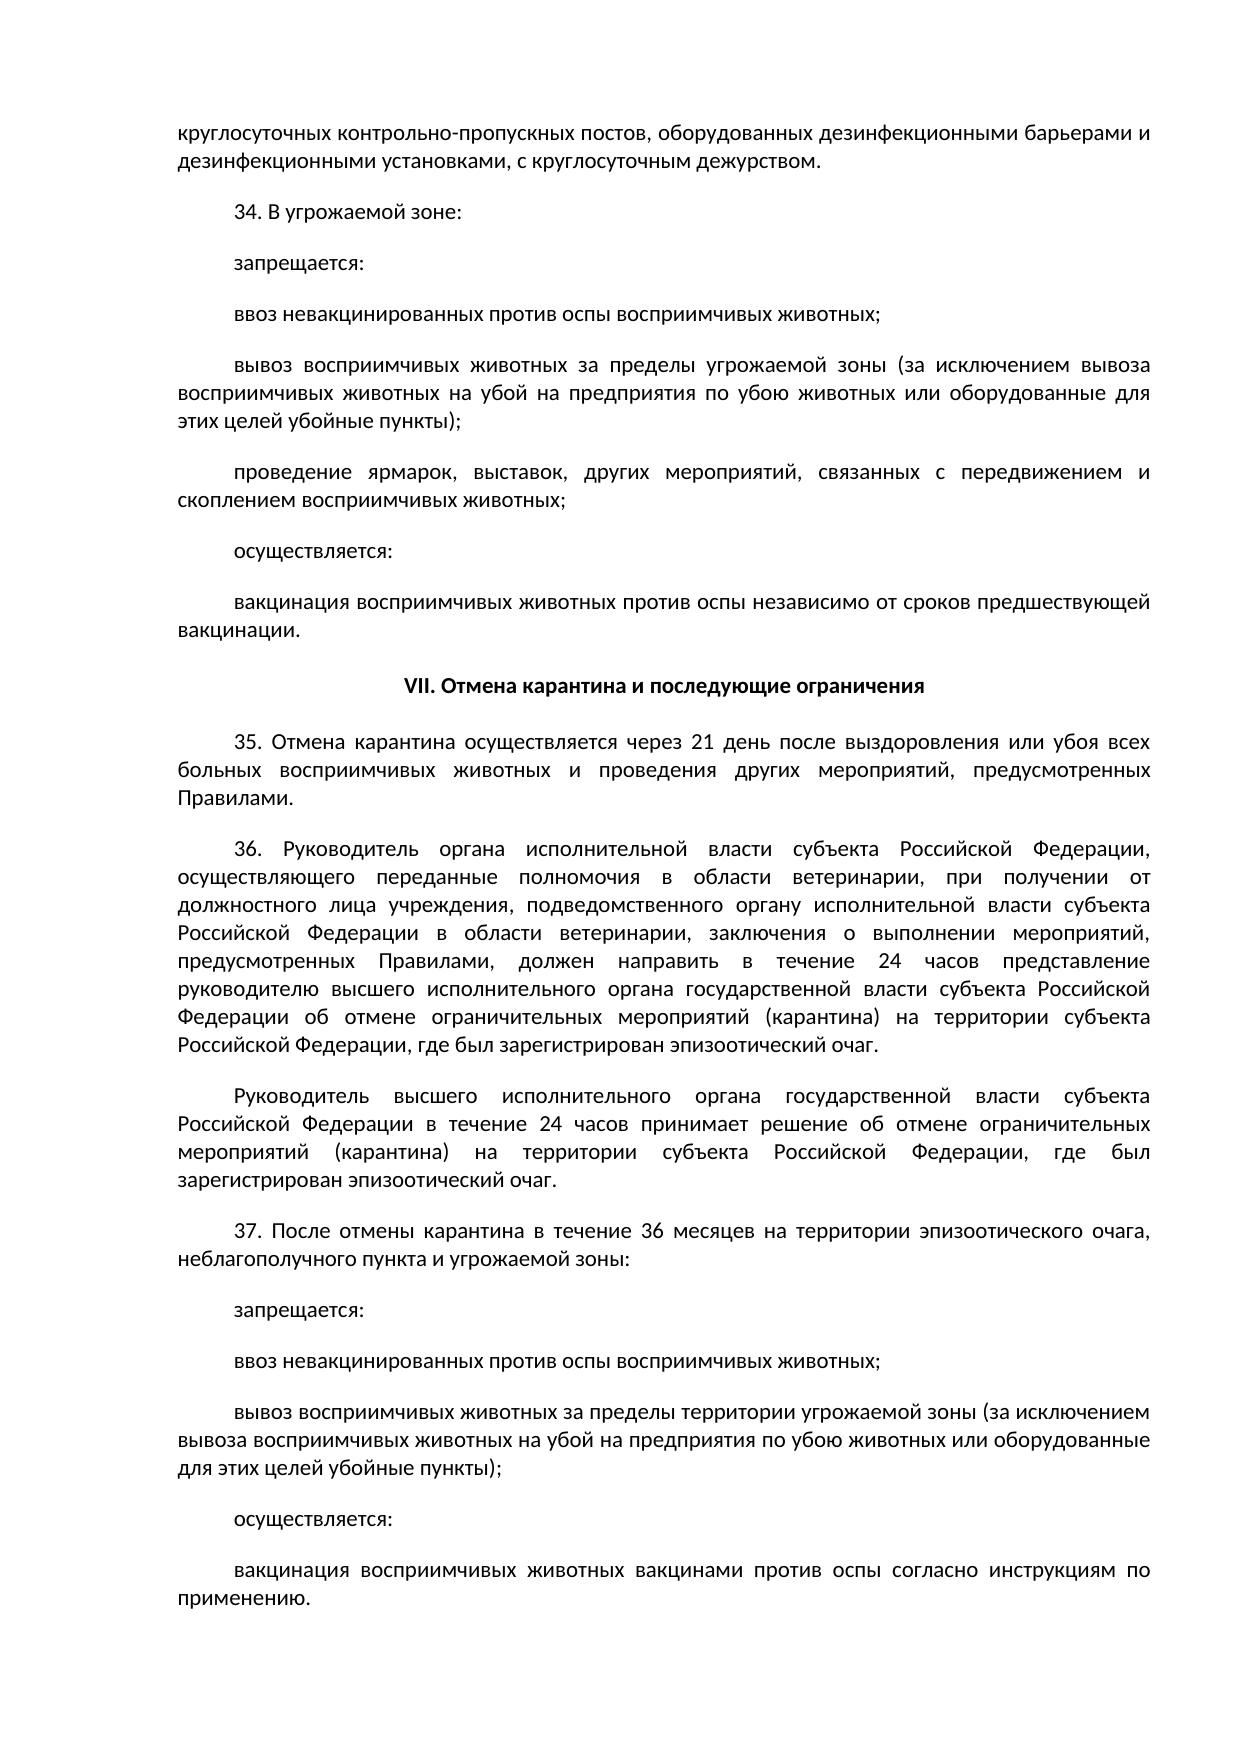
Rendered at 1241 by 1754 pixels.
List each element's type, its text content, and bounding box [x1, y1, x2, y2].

text осуществляется: [177, 1504, 1152, 1532]
title VII. Отмена карантина и последующие ограничения [177, 671, 1152, 699]
text запрещается: [177, 248, 1152, 276]
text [177, 118, 1152, 174]
text 35. Отмена карантина осуществляется через 21 день после выздоровления или убоя всех больных восприимчивых животных и проведения других мероприятий, предусмотренных Правилами. [177, 727, 1152, 811]
text осуществляется: [177, 536, 1152, 564]
text проведение ярмарок, выставок, других мероприятий, связанных с передвижением и скоплением восприимчивых животных; [177, 457, 1152, 513]
text вакцинация восприимчивых животных вакцинами против оспы согласно инструкциям по применению. [177, 1555, 1152, 1611]
text вывоз восприимчивых животных за пределы территории угрожаемой зоны (за исключением вывоза восприимчивых животных на убой на предприятия по убою животных или оборудованные для этих целей убойные пункты); [177, 1397, 1152, 1481]
text вакцинация восприимчивых животных против оспы независимо от сроков предшествующей вакцинации. [177, 587, 1152, 643]
text запрещается: [177, 1295, 1152, 1323]
text Руководитель высшего исполнительного органа государственной власти субъекта Российской Федерации в течение 24 часов принимает решение об отмене ограничительных мероприятий (карантина) на территории субъекта Российской Федерации, где был зарегистрирован эпизоотический очаг. [177, 1081, 1152, 1193]
text 37. После отмены карантина в течение 36 месяцев на территории эпизоотического очага, неблагополучного пункта и угрожаемой зоны: [177, 1216, 1152, 1272]
text 34. В угрожаемой зоне: [177, 197, 1152, 225]
text ввоз невакцинированных против оспы восприимчивых животных; [177, 299, 1152, 327]
text 36. Руководитель органа исполнительной власти субъекта Российской Федерации, осуществляющего переданные полномочия в области ветеринарии, при получении от должностного лица учреждения, подведомственного органу исполнительной власти субъекта Российской Федерации в области ветеринарии, заключения о выполнении мероприятий, предусмотренных Правилами, должен направить в течение 24 часов представление руководителю высшего исполнительного органа государственной власти субъекта Российской Федерации об отмене ограничительных мероприятий (карантина) на территории субъекта Российской Федерации, где был зарегистрирован эпизоотический очаг. [177, 834, 1152, 1058]
text вывоз восприимчивых животных за пределы угрожаемой зоны (за исключением вывоза восприимчивых животных на убой на предприятия по убою животных или оборудованные для этих целей убойные пункты); [177, 350, 1152, 434]
text ввоз невакцинированных против оспы восприимчивых животных; [177, 1346, 1152, 1374]
